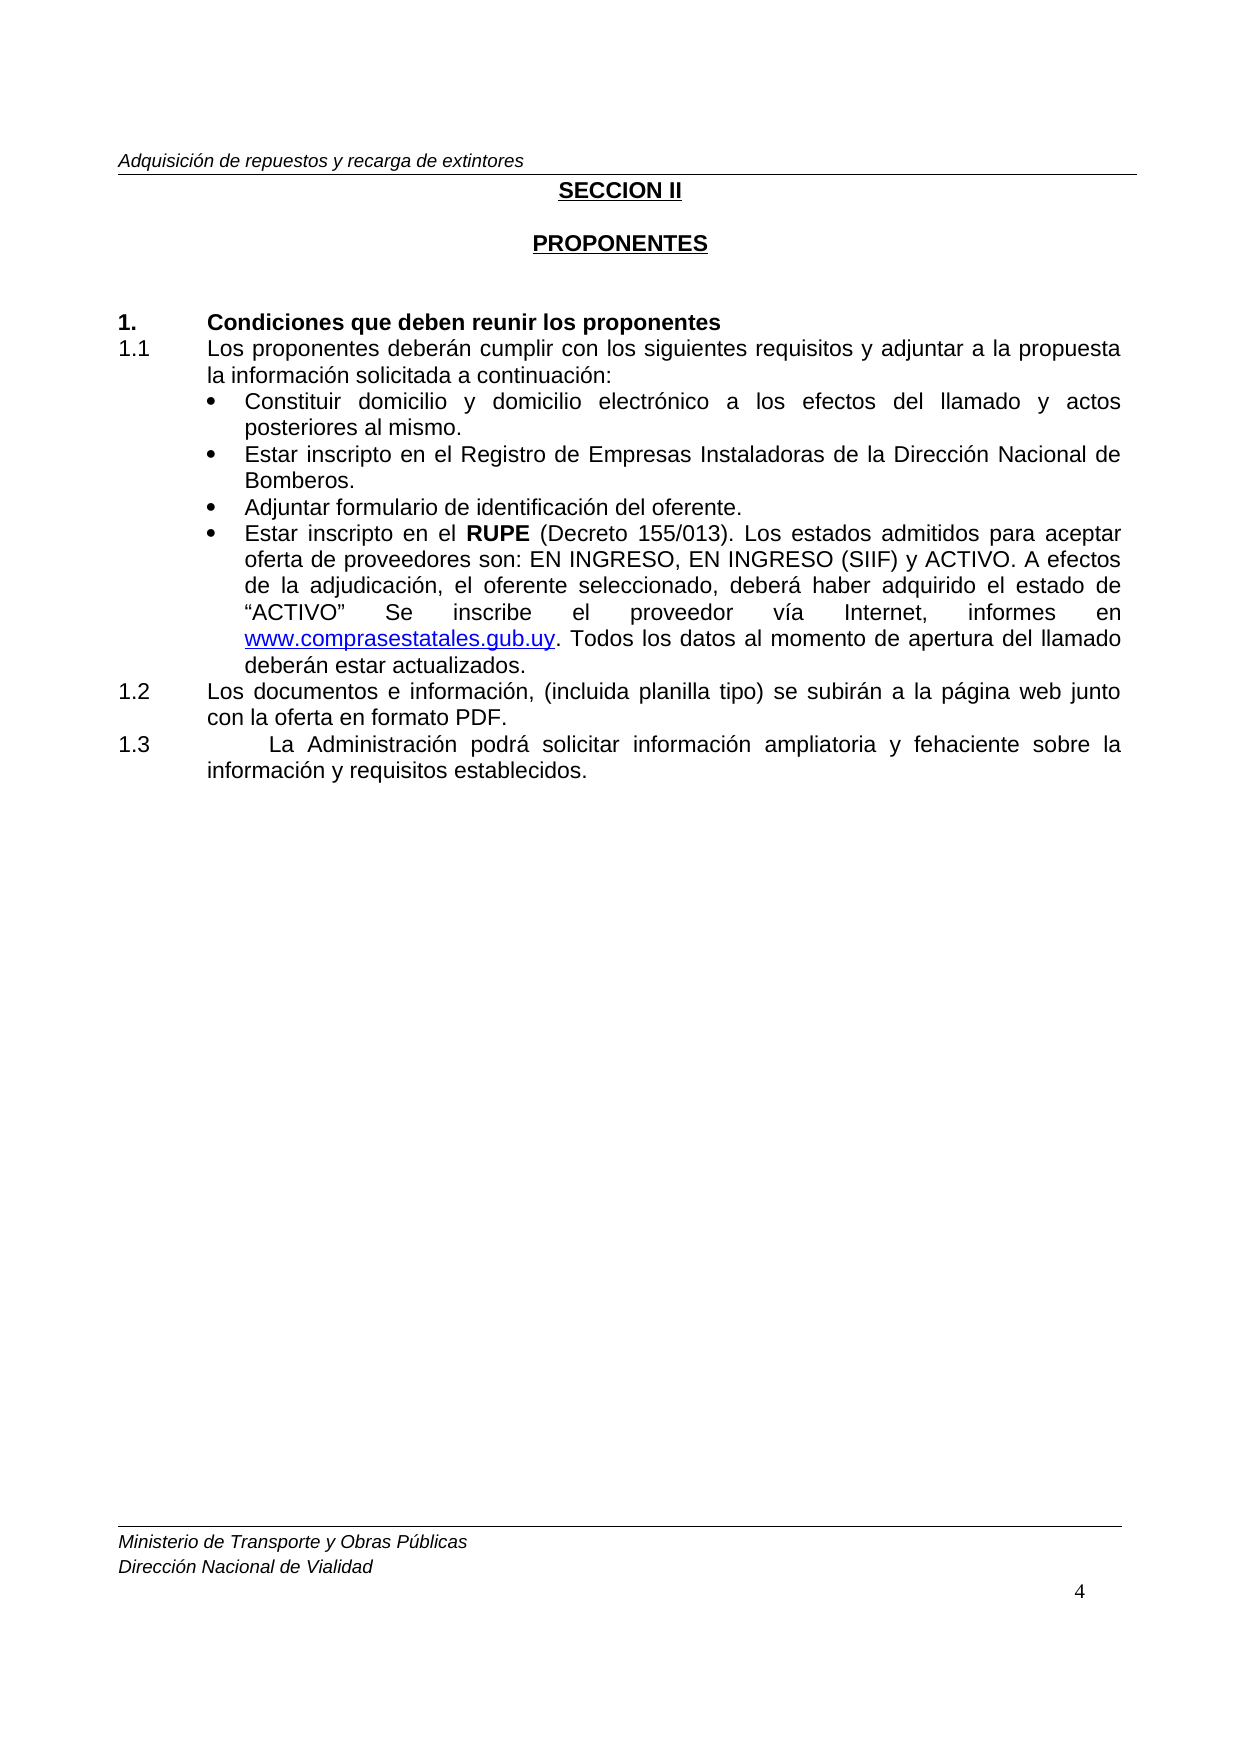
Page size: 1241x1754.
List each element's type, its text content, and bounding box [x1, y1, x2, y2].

text SECCION II [118, 177, 1122, 203]
list Constituir domicilio y domicilio electrónico a los efectos del llamado y actos posteriores al mismo. [207, 388, 1122, 441]
text 1.3 La Administración podrá solicitar información ampliatoria y fehaciente sobre la información y requisitos establecidos. [118, 731, 1122, 783]
list Condiciones que deben reunir los proponentes [118, 309, 1122, 335]
text 1.2 Los documentos e información, (incluida planilla tipo) se subirán a la página web junto con la oferta en formato PDF. [118, 678, 1122, 731]
list Estar inscripto en el Registro de Empresas Instaladoras de la Dirección Nacional de Bomberos. [207, 441, 1122, 493]
list Adjuntar formulario de identificación del oferente. [207, 493, 1122, 520]
text PROPONENTES [118, 230, 1122, 256]
text 1.1 Los proponentes deberán cumplir con los siguientes requisitos y adjuntar a la propuesta la información solicitada a continuación: [118, 335, 1122, 388]
list Estar inscripto en el RUPE (Decreto 155/013). Los estados admitidos para aceptar oferta de proveedores son: EN INGRESO, EN INGRESO (SIIF) y ACTIVO. A efectos de la adjudicación, el oferente seleccionado, deberá haber adquirido el estado de “ACTIVO” Se inscribe el proveedor vía Internet, informes en www.comprasestatales.gub.uy. Todos los datos al momento de apertura del llamado deberán estar actualizados. [207, 520, 1122, 678]
